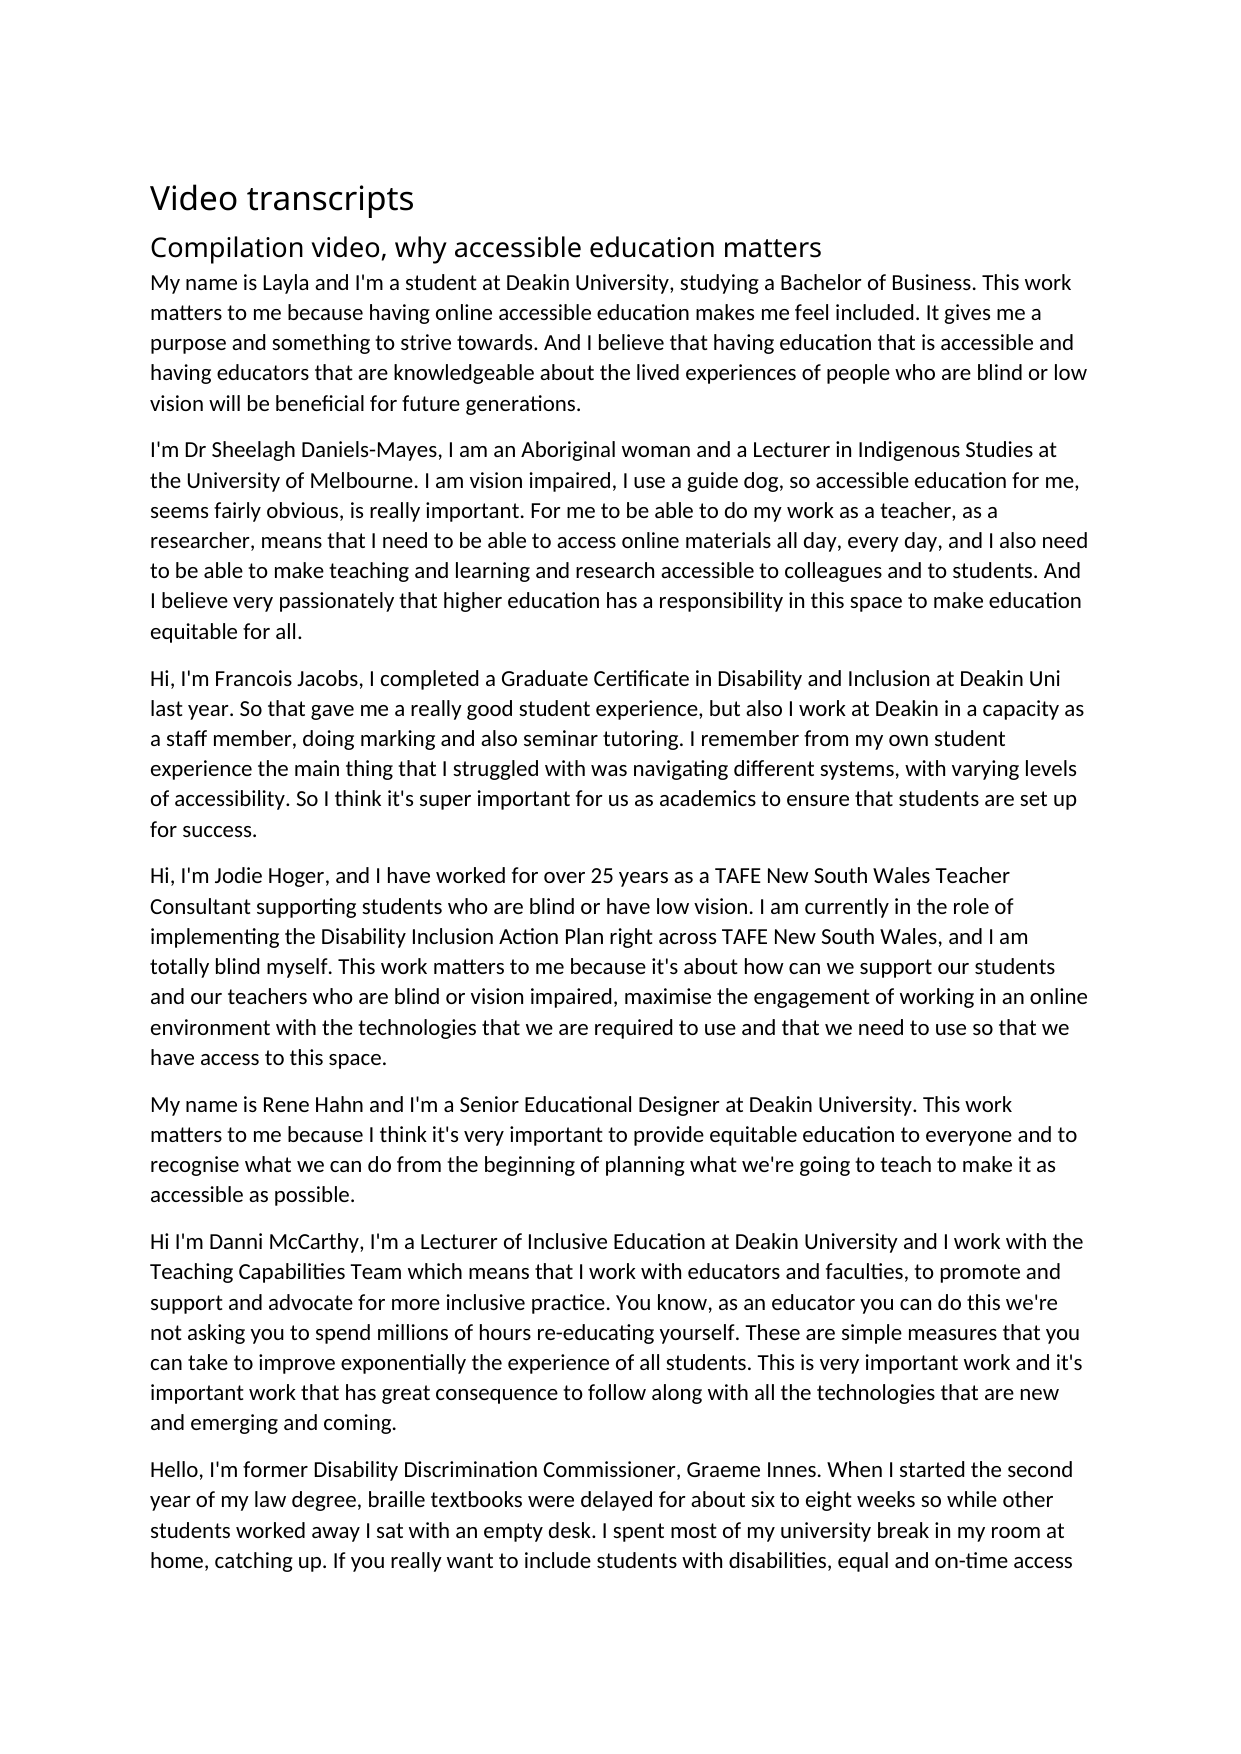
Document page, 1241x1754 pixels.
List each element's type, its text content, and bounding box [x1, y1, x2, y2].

text Hi, I'm Francois Jacobs, I completed a Graduate Certificate in Disability and Inclusion at Deakin Uni last year. So that gave me a really good student experience, but also I work at Deakin in a capacity as a staff member, doing marking and also seminar tutoring. I remember from my own student experience the main thing that I struggled with was navigating different systems, with varying levels of accessibility. So I think it's super important for us as academics to ensure that students are set up for success. [150, 664, 1090, 843]
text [150, 1455, 1090, 1574]
text I'm Dr Sheelagh Daniels-Mayes, I am an Aboriginal woman and a Lecturer in Indigenous Studies at the University of Melbourne. I am vision impaired, I use a guide dog, so accessible education for me, seems fairly obvious, is really important. For me to be able to do my work as a teacher, as a researcher, means that I need to be able to access online materials all day, every day, and I also need to be able to make teaching and learning and research accessible to colleagues and to students. And I believe very passionately that higher education has a responsibility in this space to make education equitable for all. [150, 436, 1090, 645]
text My name is Rene Hahn and I'm a Senior Educational Designer at Deakin University. This work matters to me because I think it's very important to provide equitable education to everyone and to recognise what we can do from the beginning of planning what we're going to teach to make it as accessible as possible. [150, 1090, 1090, 1208]
text Hi, I'm Jodie Hoger, and I have worked for over 25 years as a TAFE New South Wales Teacher Consultant supporting students who are blind or have low vision. I am currently in the role of implementing the Disability Inclusion Action Plan right across TAFE New South Wales, and I am totally blind myself. This work matters to me because it's about how can we support our students and our teachers who are blind or vision impaired, maximise the engagement of working in an online environment with the technologies that we are required to use and that we need to use so that we have access to this space. [150, 862, 1090, 1071]
subtitle Video transcripts [150, 175, 1090, 220]
subtitle Compilation video, why accessible education matters [150, 228, 1090, 265]
text Hi I'm Danni McCarthy, I'm a Lecturer of Inclusive Education at Deakin University and I work with the Teaching Capabilities Team which means that I work with educators and faculties, to promote and support and advocate for more inclusive practice. You know, as an educator you can do this we're not asking you to spend millions of hours re-educating yourself. These are simple measures that you can take to improve exponentially the experience of all students. This is very important work and it's important work that has great consequence to follow along with all the technologies that are new and emerging and coming. [150, 1227, 1090, 1437]
text My name is Layla and I'm a student at Deakin University, studying a Bachelor of Business. This work matters to me because having online accessible education makes me feel included. It gives me a purpose and something to strive towards. And I believe that having education that is accessible and having educators that are knowledgeable about the lived experiences of people who are blind or low vision will be beneficial for future generations. [150, 268, 1090, 417]
